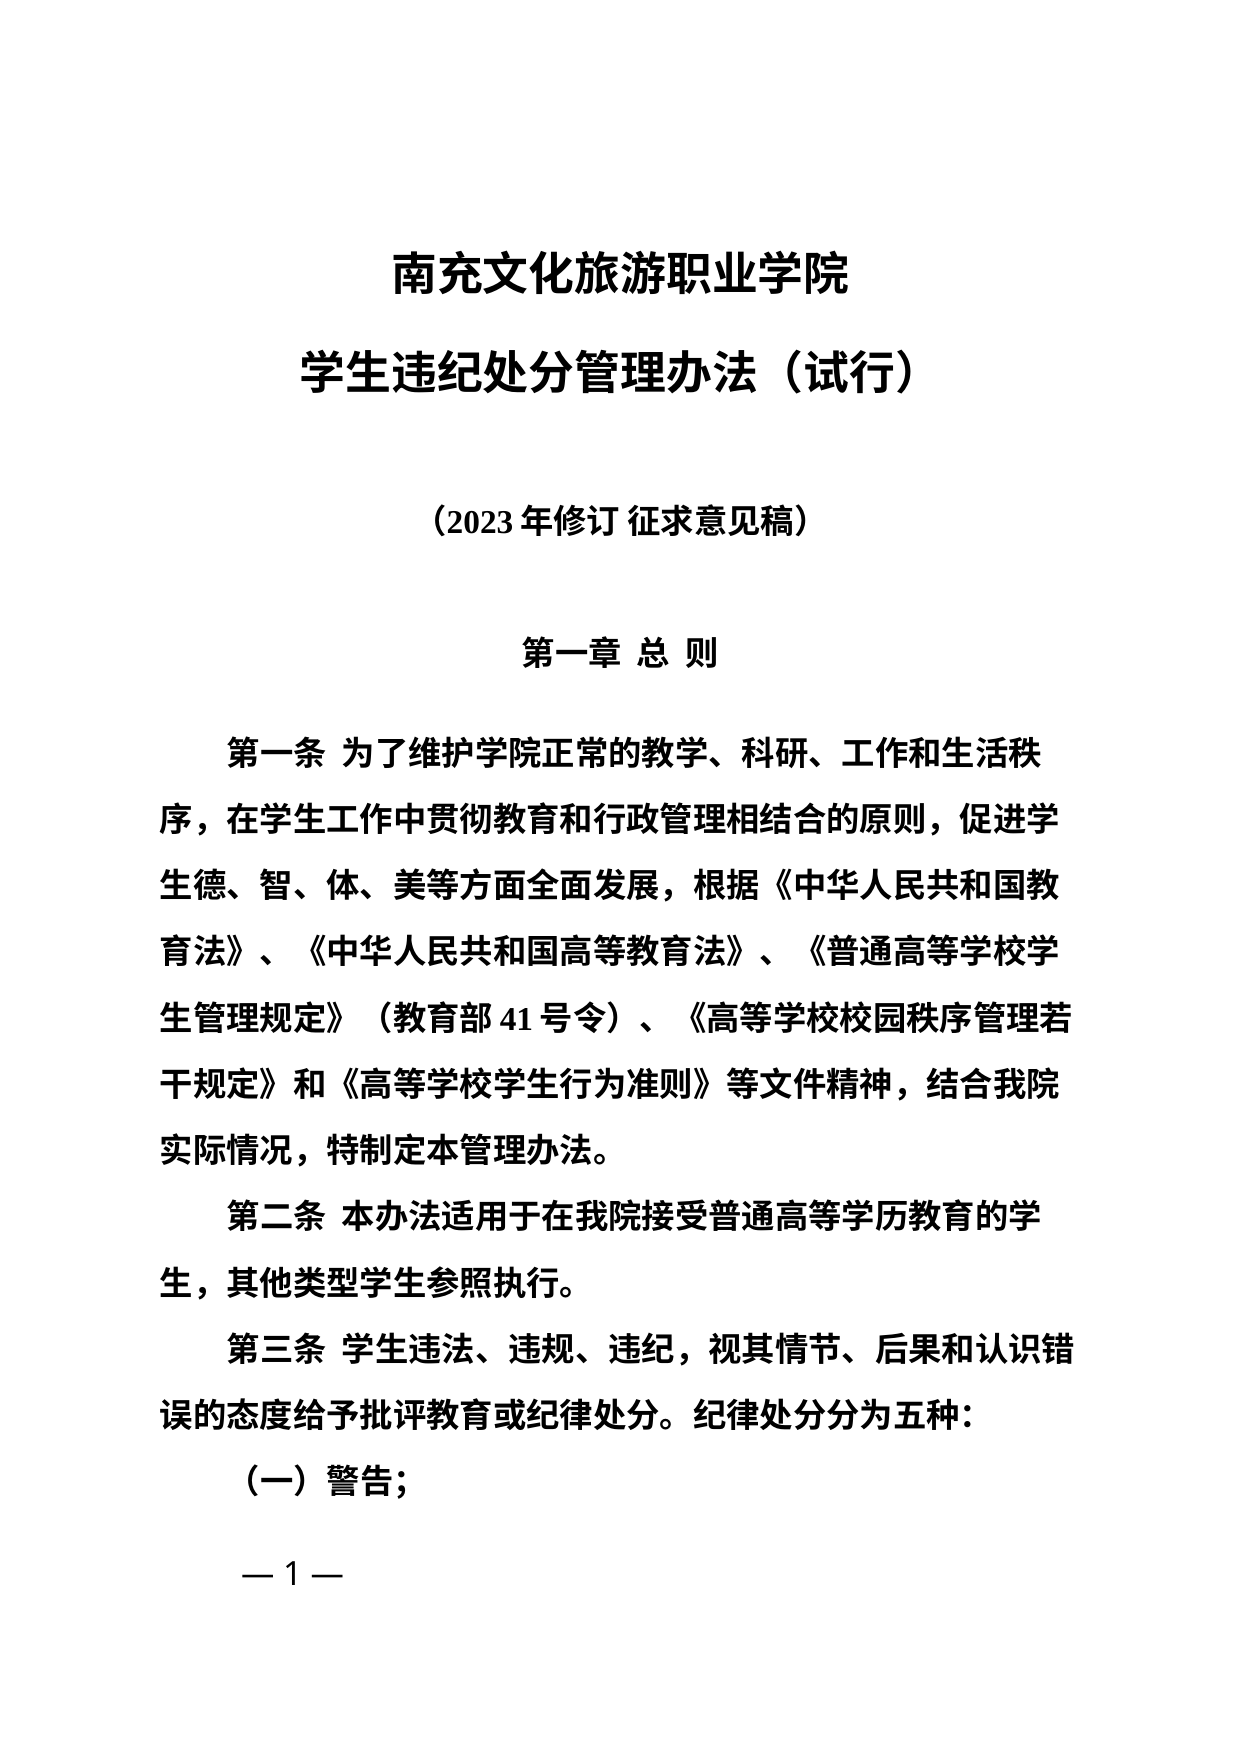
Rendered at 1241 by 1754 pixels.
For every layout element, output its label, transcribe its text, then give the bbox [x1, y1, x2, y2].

text （2023年修订 征求意见稿） [159, 485, 1081, 552]
text 第二条 本办法适用于在我院接受普通高等学历教育的学生，其他类型学生参照执行。 [159, 1181, 1081, 1314]
text 第三条 学生违法、违规、违纪，视其情节、后果和认识错误的态度给予批评教育或纪律处分。纪律处分分为五种： [159, 1314, 1081, 1446]
text 学生违纪处分管理办法（试行） [159, 320, 1081, 419]
text 南充文化旅游职业学院 [159, 220, 1081, 320]
text （一）警告； [159, 1446, 1081, 1512]
text 第一章 总 则 [159, 618, 1081, 684]
text 第一条 为了维护学院正常的教学、科研、工作和生活秩序，在学生工作中贯彻教育和行政管理相结合的原则，促进学生德、智、体、美等方面全面发展，根据《中华人民共和国教育法》、《中华人民共和国高等教育法》、《普通高等学校学生管理规定》（教育部41号令）、《高等学校校园秩序管理若干规定》和《高等学校学生行为准则》等文件精神，结合我院实际情况，特制定本管理办法。 [159, 717, 1081, 1181]
